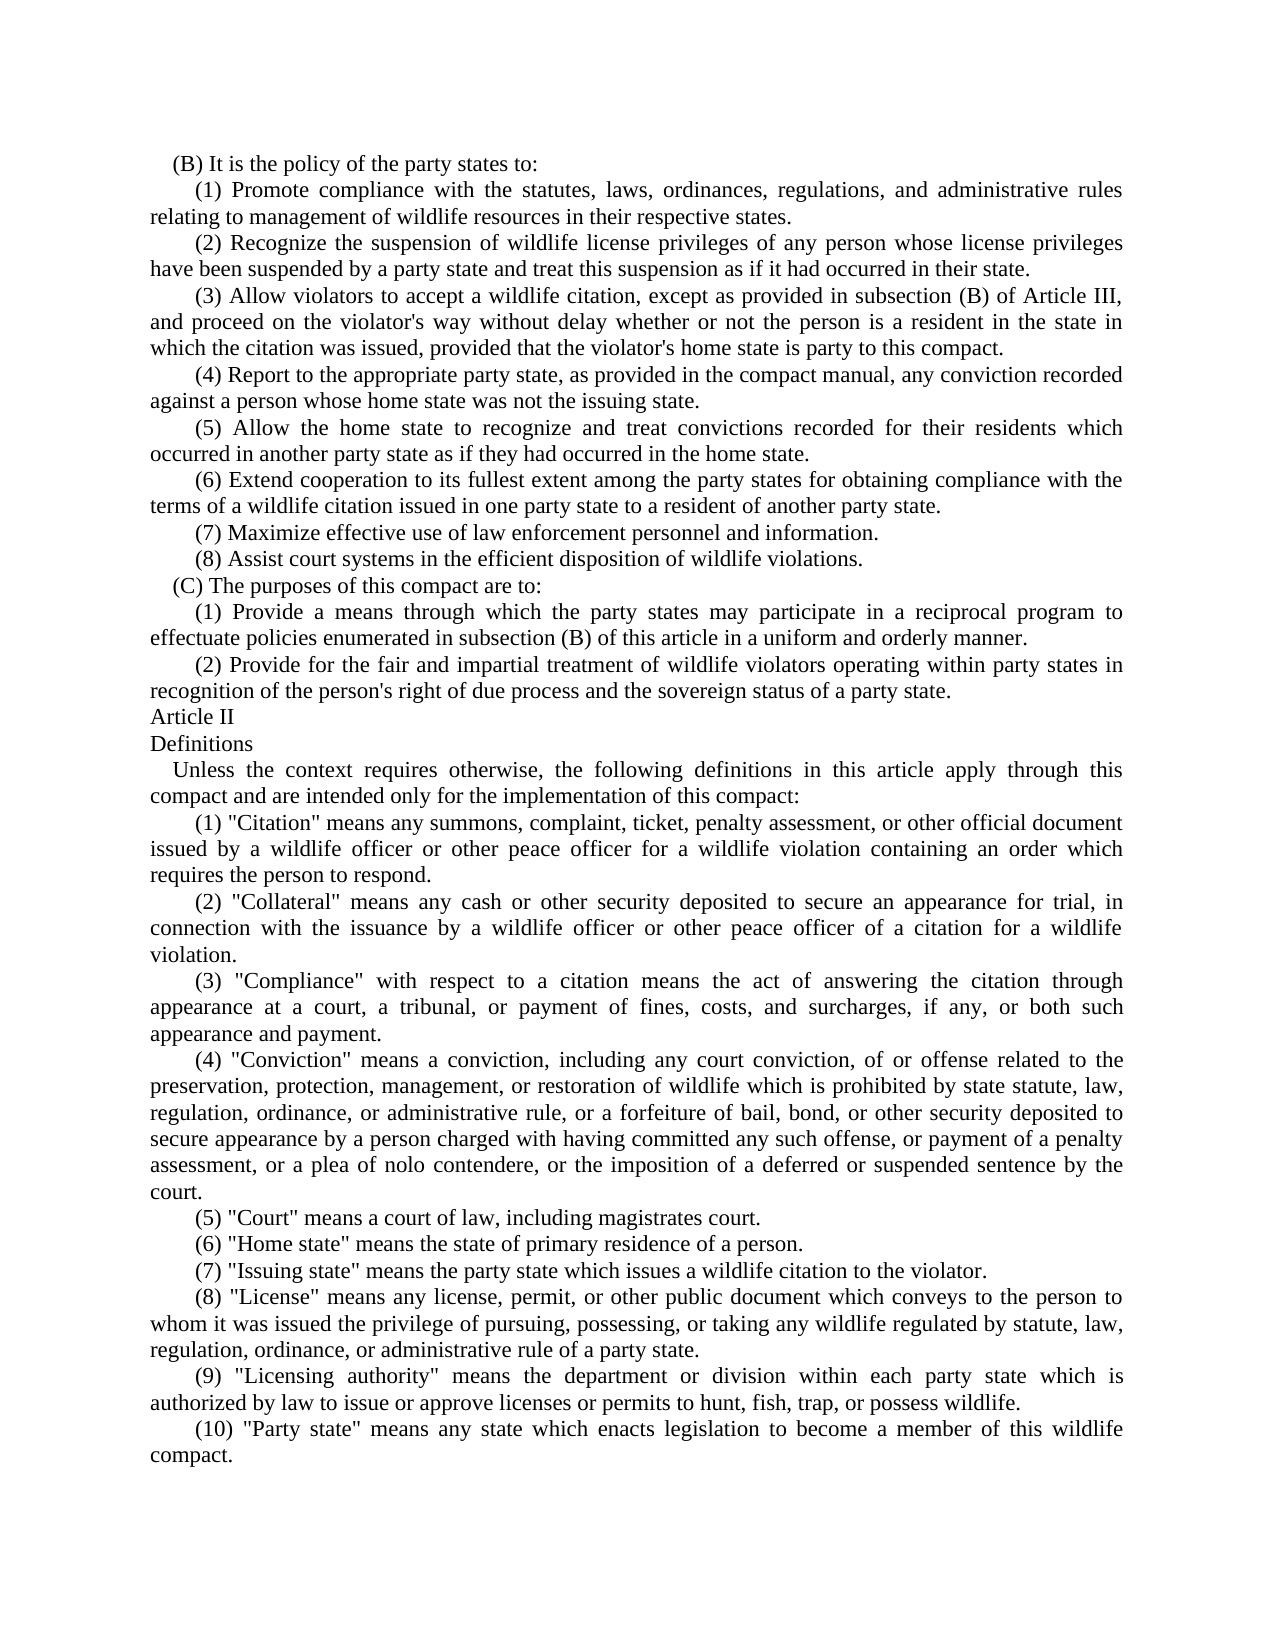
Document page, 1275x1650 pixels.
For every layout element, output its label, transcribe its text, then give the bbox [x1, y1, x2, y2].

text (4) Report to the appropriate party state, as provided in the compact manual, any conviction recorded against a person whose home state was not the issuing state. [150, 361, 1125, 413]
text (1) Promote compliance with the statutes, laws, ordinances, regulations, and administrative rules relating to management of wildlife resources in their respective states. [150, 176, 1125, 229]
text Unless the context requires otherwise, the following definitions in this article apply through this compact and are intended only for the implementation of this compact: [150, 756, 1125, 809]
text (9) "Licensing authority" means the department or division within each party state which is authorized by law to issue or approve licenses or permits to hunt, fish, trap, or possess wildlife. [150, 1362, 1125, 1415]
text (C) The purposes of this compact are to: [150, 572, 1125, 598]
text (2) Provide for the fair and impartial treatment of wildlife violators operating within party states in recognition of the person's right of due process and the sovereign status of a party state. [150, 651, 1125, 703]
text (3) Allow violators to accept a wildlife citation, except as provided in subsection (B) of Article III, and proceed on the violator's way without delay whether or not the person is a resident in the state in which the citation was issued, provided that the violator's home state is party to this compact. [150, 282, 1125, 361]
text (3) "Compliance" with respect to a citation means the act of answering the citation through appearance at a court, a tribunal, or payment of fines, costs, and surcharges, if any, or both such appearance and payment. [150, 967, 1125, 1046]
text (5) "Court" means a court of law, including magistrates court. [150, 1204, 1125, 1231]
text (7) Maximize effective use of law enforcement personnel and information. [150, 519, 1125, 545]
text (1) Provide a means through which the party states may participate in a reciprocal program to effectuate policies enumerated in subsection (B) of this article in a uniform and orderly manner. [150, 598, 1125, 651]
text (10) "Party state" means any state which enacts legislation to become a member of this wildlife compact. [150, 1415, 1125, 1468]
text (6) Extend cooperation to its fullest extent among the party states for obtaining compliance with the terms of a wildlife citation issued in one party state to a resident of another party state. [150, 466, 1125, 519]
text (8) "License" means any license, permit, or other public document which conveys to the person to whom it was issued the privilege of pursuing, possessing, or taking any wildlife regulated by statute, law, regulation, ordinance, or administrative rule of a party state. [150, 1283, 1125, 1362]
text (4) "Conviction" means a conviction, including any court conviction, of or offense related to the preservation, protection, management, or restoration of wildlife which is prohibited by state statute, law, regulation, ordinance, or administrative rule, or a forfeiture of bail, bond, or other security deposited to secure appearance by a person charged with having committed any such offense, or payment of a penalty assessment, or a plea of nolo contendere, or the imposition of a deferred or suspended sentence by the court. [150, 1046, 1125, 1204]
text (B) It is the policy of the party states to: [150, 150, 1125, 176]
text Definitions [150, 730, 1125, 756]
text (2) Recognize the suspension of wildlife license privileges of any person whose license privileges have been suspended by a party state and treat this suspension as if it had occurred in their state. [150, 229, 1125, 282]
text Article II [150, 703, 1125, 730]
text (7) "Issuing state" means the party state which issues a wildlife citation to the violator. [150, 1257, 1125, 1283]
text (6) "Home state" means the state of primary residence of a person. [150, 1231, 1125, 1257]
text (8) Assist court systems in the efficient disposition of wildlife violations. [150, 545, 1125, 572]
text (1) "Citation" means any summons, complaint, ticket, penalty assessment, or other official document issued by a wildlife officer or other peace officer for a wildlife violation containing an order which requires the person to respond. [150, 809, 1125, 888]
text (5) Allow the home state to recognize and treat convictions recorded for their residents which occurred in another party state as if they had occurred in the home state. [150, 413, 1125, 466]
text (2) "Collateral" means any cash or other security deposited to secure an appearance for trial, in connection with the issuance by a wildlife officer or other peace officer of a citation for a wildlife violation. [150, 888, 1125, 967]
